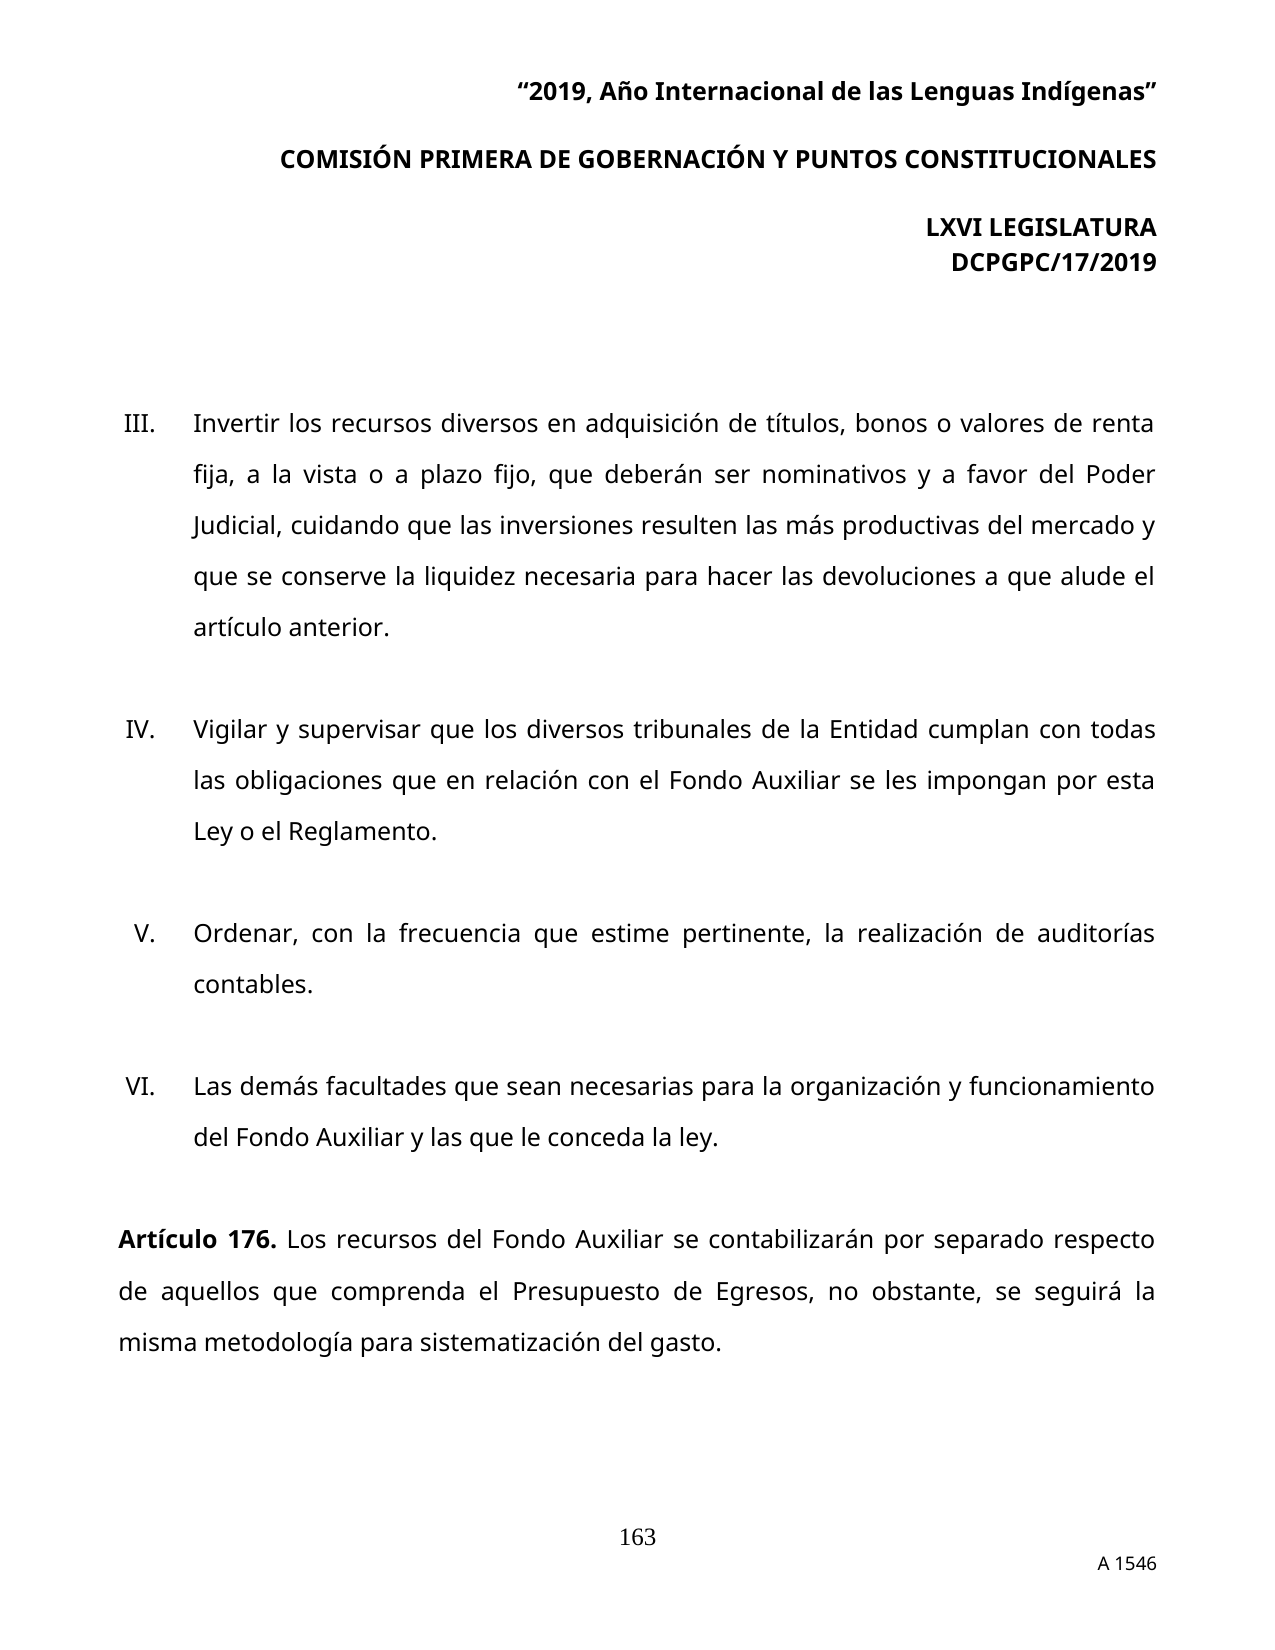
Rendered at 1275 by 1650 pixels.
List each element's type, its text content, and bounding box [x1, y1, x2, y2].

list Invertir los recursos diversos en adquisición de títulos, bonos o valores de renta fija, a la vista o a plazo fijo, que deberán ser nominativos y a favor del Poder Judicial, cuidando que las inversiones resulten las más productivas del mercado y que se conserve la liquidez necesaria para hacer las devoluciones a que alude el artículo anterior. [156, 405, 1157, 644]
list Ordenar, con la frecuencia que estime pertinente, la realización de auditorías contables. [156, 916, 1157, 1001]
list Las demás facultades que sean necesarias para la organización y funcionamiento del Fondo Auxiliar y las que le conceda la ley. [156, 1069, 1157, 1154]
text Artículo 176. Los recursos del Fondo Auxiliar se contabilizarán por separado respecto de aquellos que comprenda el Presupuesto de Egresos, no obstante, se seguirá la misma metodología para sistematización del gasto. [118, 1222, 1157, 1358]
list Vigilar y supervisar que los diversos tribunales de la Entidad cumplan con todas las obligaciones que en relación con el Fondo Auxiliar se les impongan por esta Ley o el Reglamento. [156, 712, 1157, 848]
